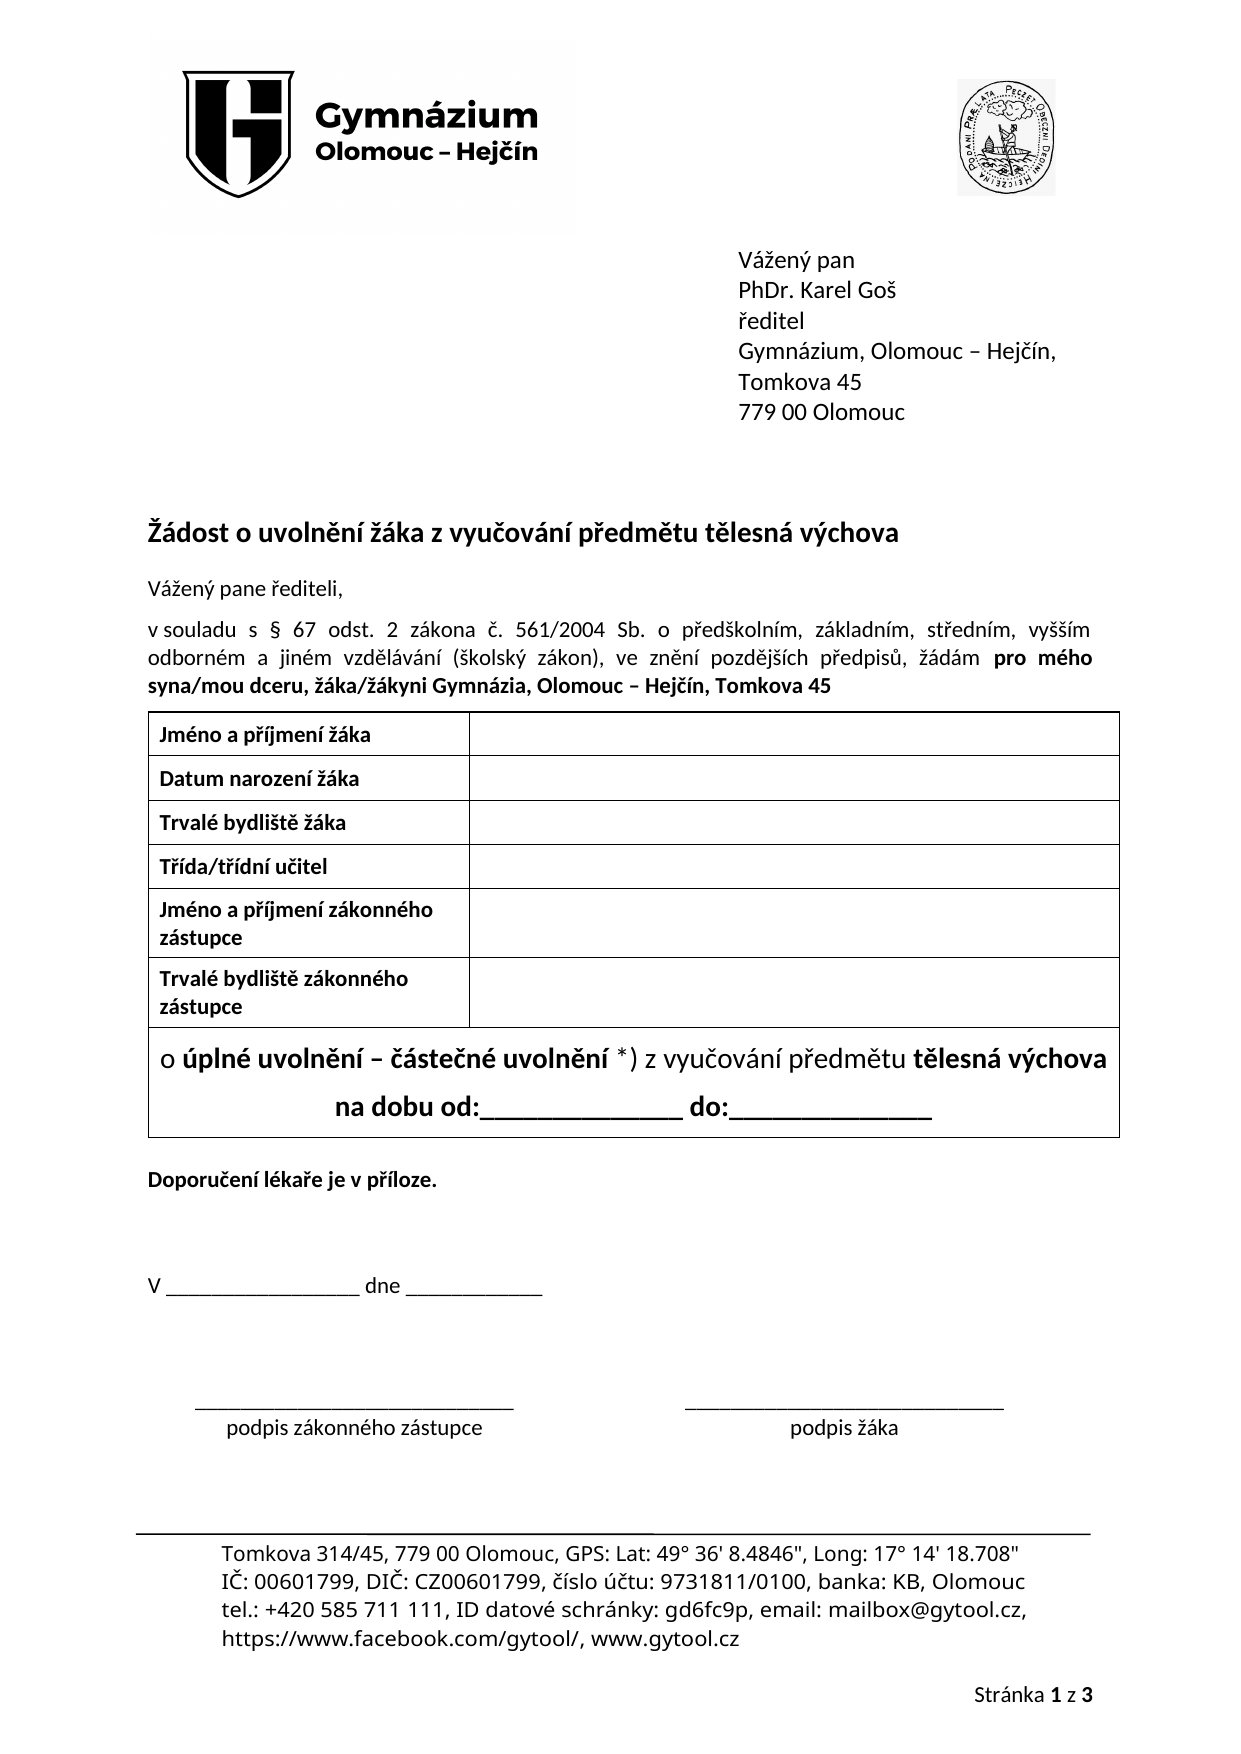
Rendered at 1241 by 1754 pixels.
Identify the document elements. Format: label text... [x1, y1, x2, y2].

text V _________________ dne ____________ [148, 1272, 1093, 1300]
table_cell Jméno a příjmení zákonného zástupce [149, 889, 469, 957]
table_cell [470, 958, 1119, 1027]
table_cell Trvalé bydliště zákonného zástupce [149, 958, 469, 1027]
text Žádost o uvolnění žáka z vyučování předmětu tělesná výchova [148, 514, 1093, 549]
text Vážený pane řediteli, [148, 574, 1093, 602]
table_cell [470, 801, 1119, 843]
table_cell [470, 756, 1119, 799]
table_cell [470, 845, 1119, 888]
table_cell o úplné uvolnění – částečné uvolnění *) z vyučování předmětu tělesná výchova na dobu od:______________ do:______________ [149, 1028, 1119, 1137]
text Doporučení lékaře je v příloze. [148, 1166, 1093, 1194]
table_cell [470, 889, 1119, 957]
table_cell Trvalé bydliště žáka [149, 801, 469, 843]
text v souladu s § 67 odst. 2 zákona č. 561/2004 Sb. o předškolním, základním, středním, vyšším odborném a jiném vzdělávání (školský zákon), ve znění pozdějších předpisů, žádám pro mého syna/mou dceru, žáka/žákyni Gymnázia, Olomouc – Hejčín, Tomkova 45 [148, 615, 1093, 699]
picture [147, 33, 576, 236]
table_header Jméno a příjmení žáka [149, 713, 469, 755]
table_header [470, 713, 1119, 755]
table_cell Datum narození žáka [149, 756, 469, 799]
table_cell Třída/třídní učitel [149, 845, 469, 888]
